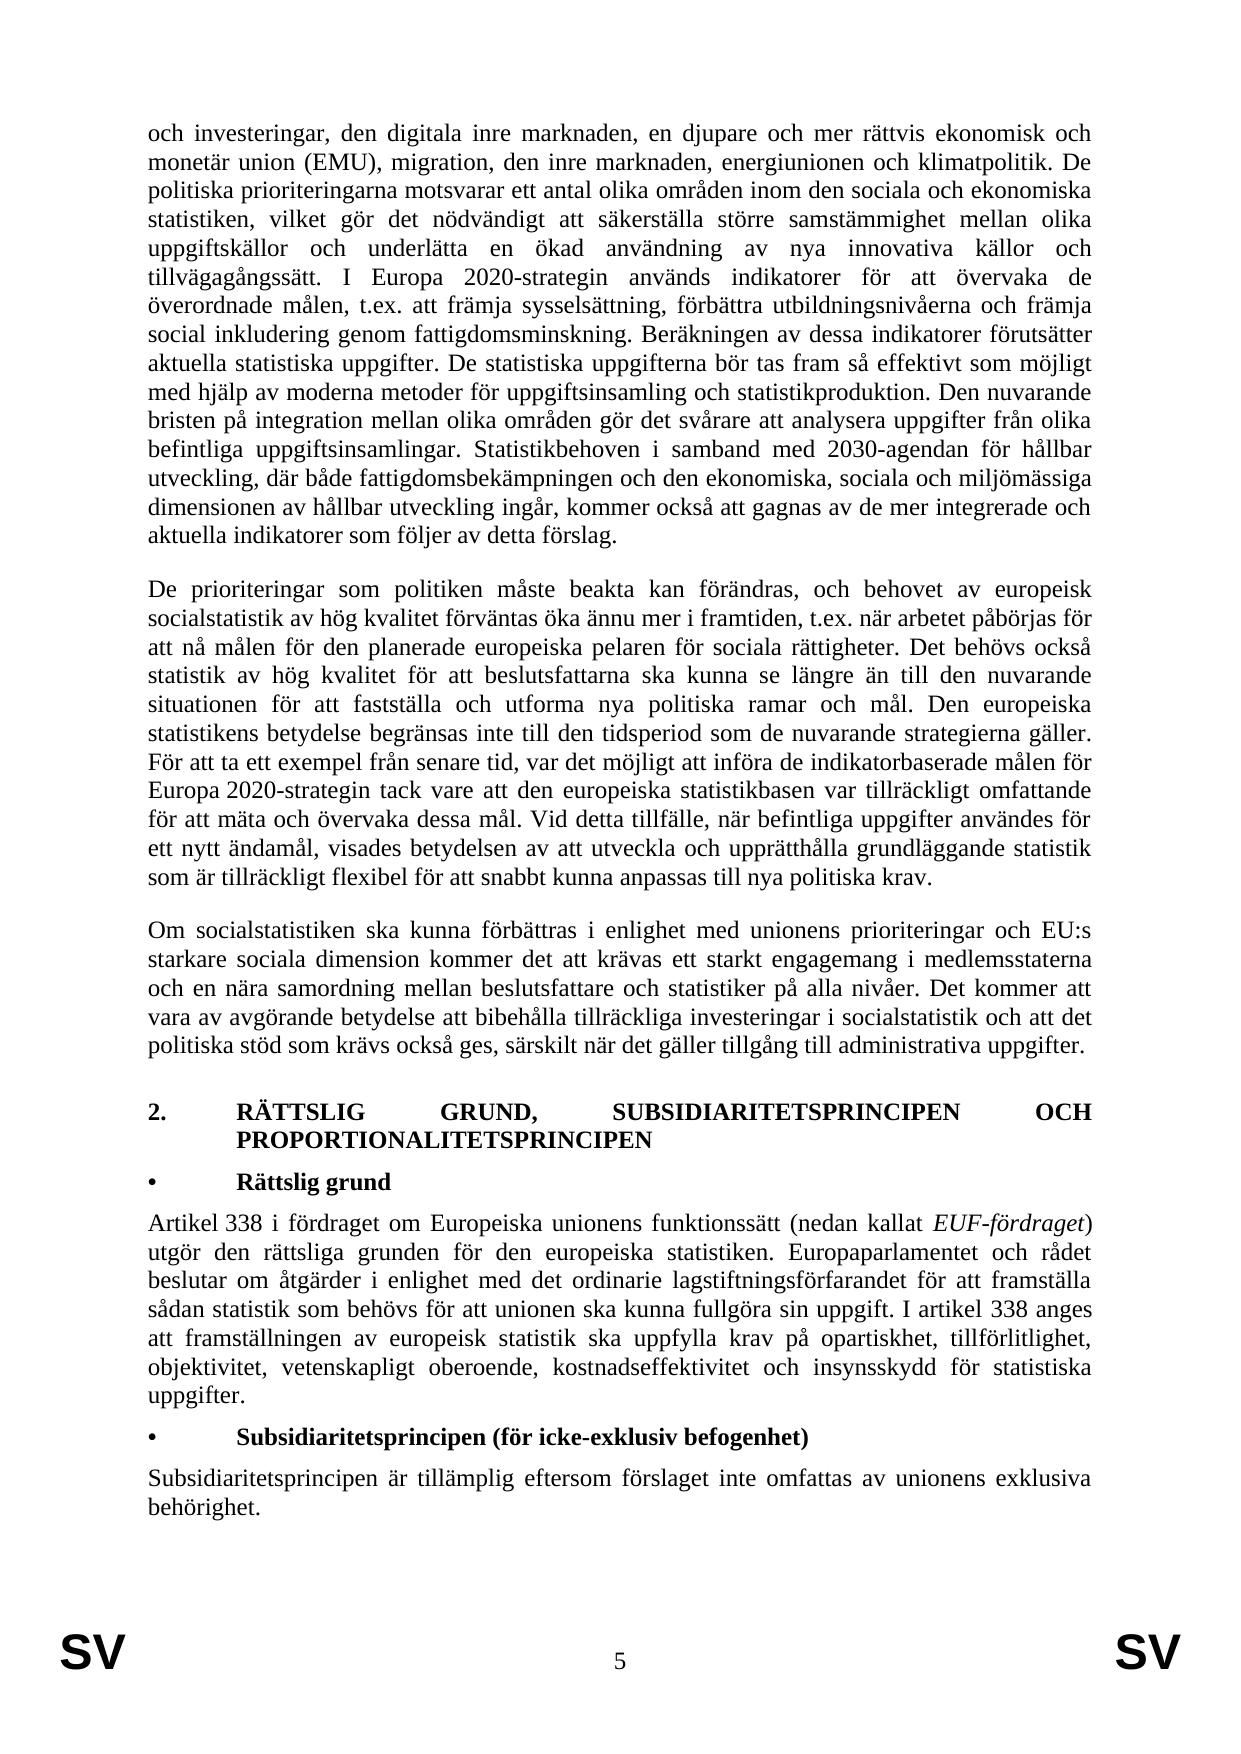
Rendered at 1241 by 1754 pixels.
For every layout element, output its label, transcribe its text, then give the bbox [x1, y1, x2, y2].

text Om socialstatistiken ska kunna förbättras i enlighet med unionens prioriteringar och EU:s starkare sociala dimension kommer det att krävas ett starkt engagemang i medlemsstaterna och en nära samordning mellan beslutsfattare och statistiker på alla nivåer. Det kommer att vara av avgörande betydelse att bibehålla tillräckliga investeringar i socialstatistik och att det politiska stöd som krävs också ges, särskilt när det gäller tillgång till administrativa uppgifter. [148, 916, 1093, 1059]
text Subsidiaritetsprincipen är tillämplig eftersom förslaget inte omfattas av unionens exklusiva behörighet. [148, 1463, 1093, 1521]
text Artikel 338 i fördraget om Europeiska unionens funktionssätt (nedan kallat EUF-fördraget) utgör den rättsliga grunden för den europeiska statistiken. Europaparlamentet och rådet beslutar om åtgärder i enlighet med det ordinarie lagstiftningsförfarandet för att framställa sådan statistik som behövs för att unionen ska kunna fullgöra sin uppgift. I artikel 338 anges att framställningen av europeisk statistik ska uppfylla krav på opartiskhet, tillförlitlighet, objektivitet, vetenskapligt oberoende, kostnadseffektivitet och insynsskydd för statistiska uppgifter. [148, 1208, 1093, 1409]
text De prioriteringar som politiken måste beakta kan förändras, och behovet av europeisk socialstatistik av hög kvalitet förväntas öka ännu mer i framtiden, t.ex. när arbetet påbörjas för att nå målen för den planerade europeiska pelaren för sociala rättigheter. Det behövs också statistik av hög kvalitet för att beslutsfattarna ska kunna se längre än till den nuvarande situationen för att fastställa och utforma nya politiska ramar och mål. Den europeiska statistikens betydelse begränsas inte till den tidsperiod som de nuvarande strategierna gäller. För att ta ett exempel från senare tid, var det möjligt att införa de indikatorbaserade målen för Europa 2020-strategin tack vare att den europeiska statistikbasen var tillräckligt omfattande för att mäta och övervaka dessa mål. Vid detta tillfälle, när befintliga uppgifter användes för ett nytt ändamål, visades betydelsen av att utveckla och upprätthålla grundläggande statistik som är tillräckligt flexibel för att snabbt kunna anpassas till nya politiska krav. [148, 574, 1093, 891]
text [148, 118, 1093, 549]
subtitle 2. RÄTTSLIG GRUND, SUBSIDIARITETSPRINCIPEN OCH PROPORTIONALITETSPRINCIPEN [148, 1097, 1093, 1154]
subtitle • Rättslig grund [148, 1167, 1093, 1196]
subtitle • Subsidiaritetsprincipen (för icke-exklusiv befogenhet) [148, 1422, 1093, 1451]
